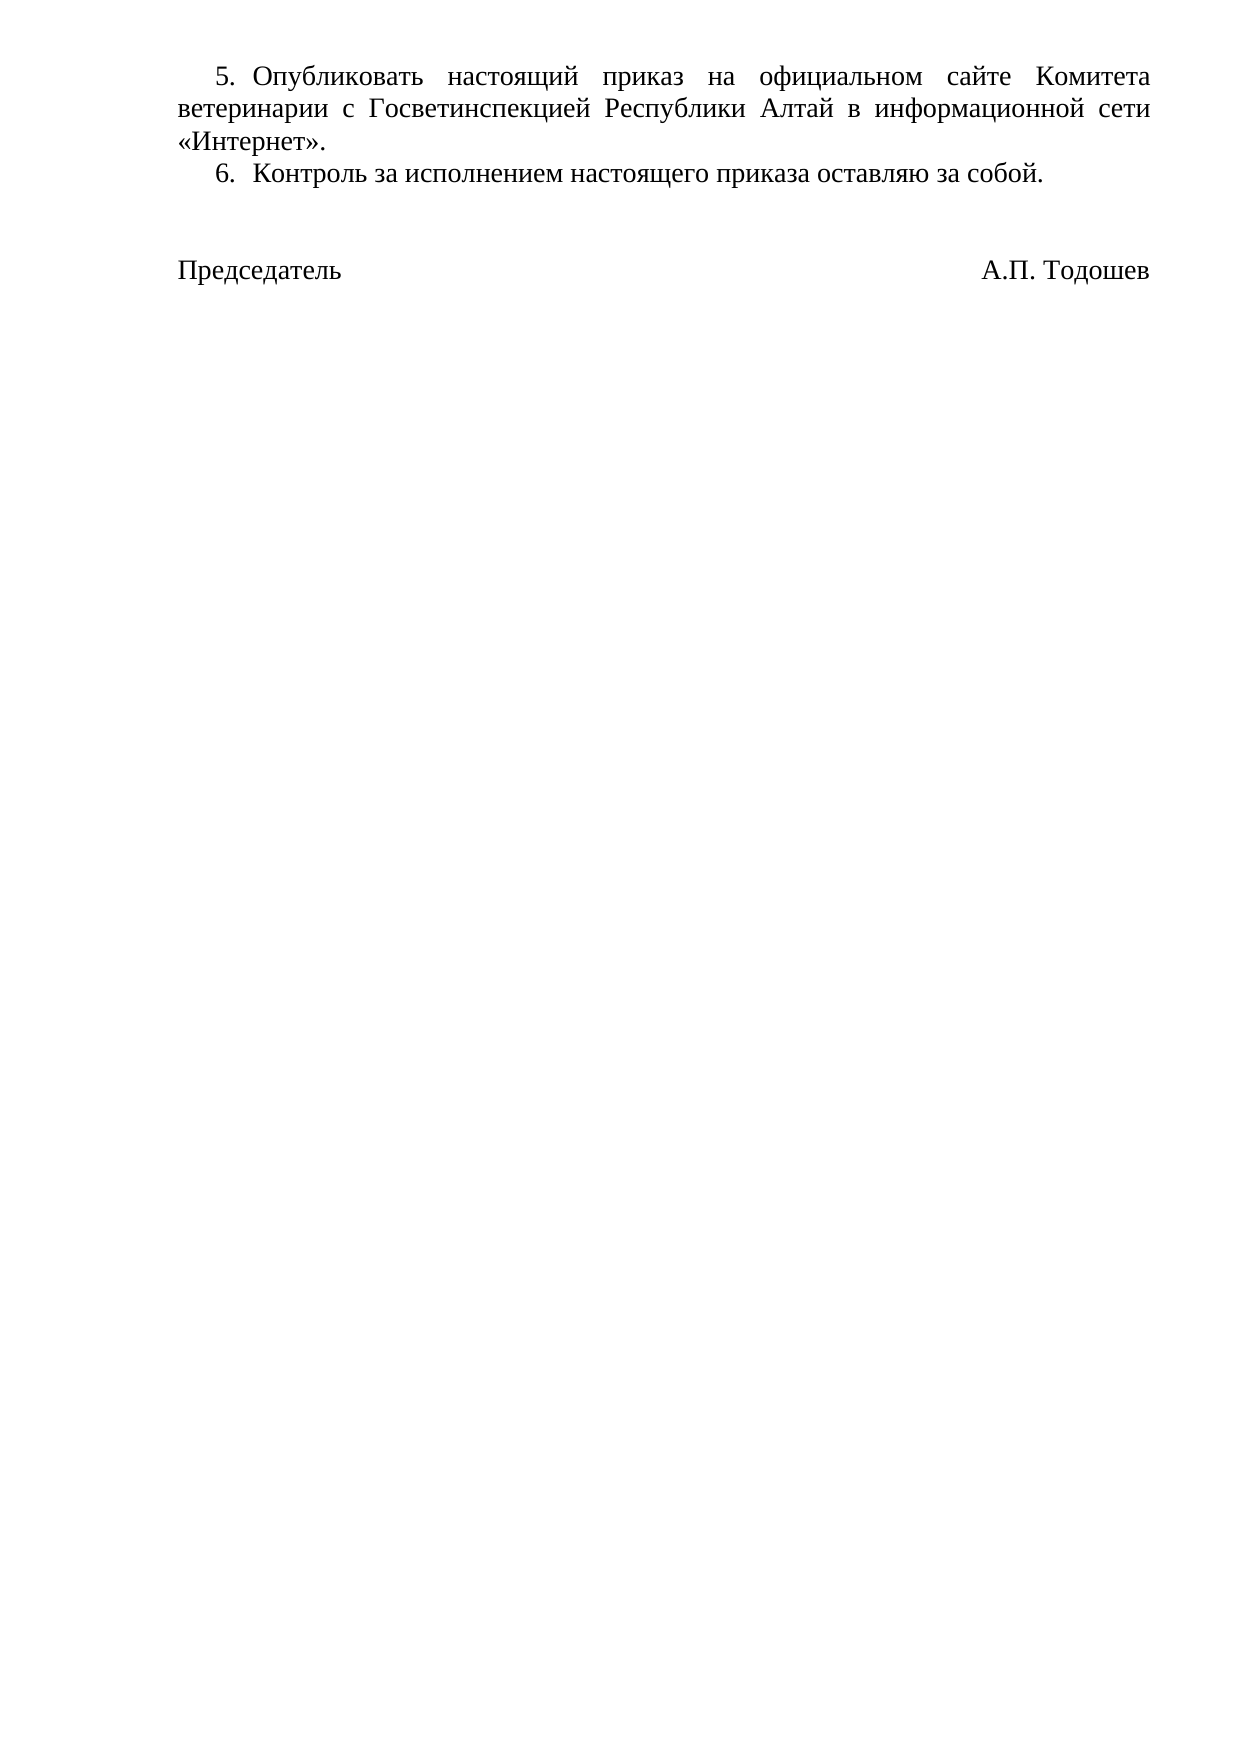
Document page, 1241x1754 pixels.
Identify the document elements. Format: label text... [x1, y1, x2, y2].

text Председатель А.П. Тодошев [177, 253, 1152, 286]
list Контроль за исполнением настоящего приказа оставляю за собой. [177, 156, 1152, 189]
list Опубликовать настоящий приказ на официальном сайте Комитета ветеринарии с Госветинспекцией Республики Алтай в информационной сети «Интернет». [177, 59, 1152, 156]
